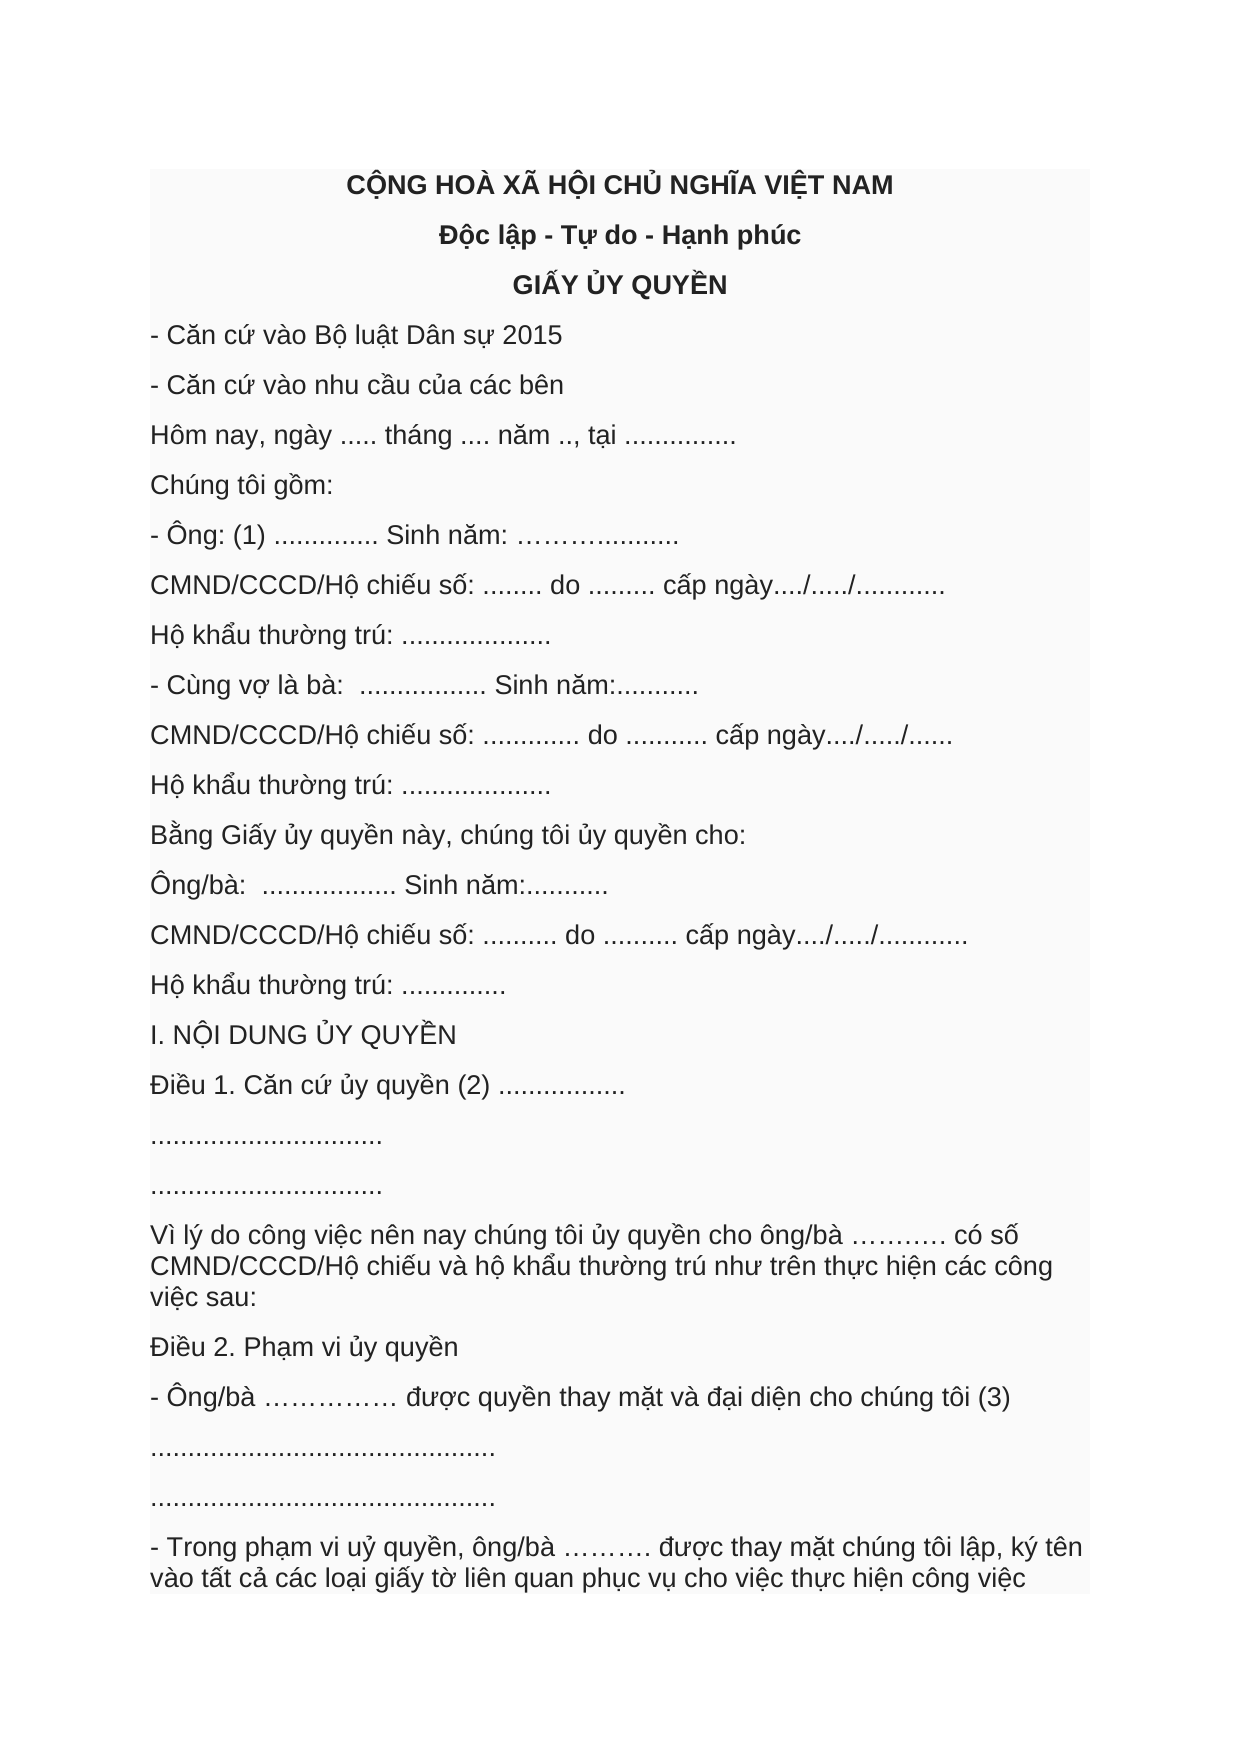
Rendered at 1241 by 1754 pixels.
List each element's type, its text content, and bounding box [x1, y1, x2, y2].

text CMND/CCCD/Hộ chiếu số: ............. do ........... cấp ngày..../...../...... [150, 719, 1090, 750]
text - Căn cứ vào nhu cầu của các bên [150, 369, 1090, 400]
text Độc lập - Tự do - Hạnh phúc [150, 219, 1090, 250]
text CMND/CCCD/Hộ chiếu số: ........ do ......... cấp ngày..../...../............ [150, 569, 1090, 600]
text - Căn cứ vào Bộ luật Dân sự 2015 [150, 319, 1090, 350]
text Bằng Giấy ủy quyền này, chúng tôi ủy quyền cho: [150, 819, 1090, 850]
text Hộ khẩu thường trú: .................... [150, 619, 1090, 650]
text Điều 1. Căn cứ ủy quyền (2) ................. [150, 1069, 1090, 1100]
text Hôm nay, ngày ..... tháng .... năm .., tại ............... [150, 419, 1090, 450]
text .............................................. [150, 1481, 1090, 1512]
text - Ông/bà …………… được quyền thay mặt và đại diện cho chúng tôi (3) [150, 1381, 1090, 1412]
text CỘNG HOÀ XÃ HỘI CHỦ NGHĨA VIỆT NAM [150, 169, 1090, 200]
text Hộ khẩu thường trú: .............. [150, 969, 1090, 1000]
text ............................... [150, 1169, 1090, 1200]
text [150, 1531, 1090, 1594]
text - Ông: (1) .............. Sinh năm: ………........... [150, 519, 1090, 550]
text Hộ khẩu thường trú: .................... [150, 769, 1090, 800]
text Vì lý do công việc nên nay chúng tôi ủy quyền cho ông/bà …….…. có số CMND/CCCD/Hộ chiếu và hộ khẩu thường trú như trên thực hiện các công việc sau: [150, 1219, 1090, 1312]
text Chúng tôi gồm: [150, 469, 1090, 500]
text CMND/CCCD/Hộ chiếu số: .......... do .......... cấp ngày..../...../............ [150, 919, 1090, 950]
text I. NỘI DUNG ỦY QUYỀN [150, 1019, 1090, 1050]
text Điều 2. Phạm vi ủy quyền [150, 1331, 1090, 1362]
text .............................................. [150, 1431, 1090, 1462]
text ............................... [150, 1119, 1090, 1150]
text Ông/bà: .................. Sinh năm:........... [150, 869, 1090, 900]
text GIẤY ỦY QUYỀN [150, 269, 1090, 300]
text - Cùng vợ là bà: ................. Sinh năm:........... [150, 669, 1090, 700]
